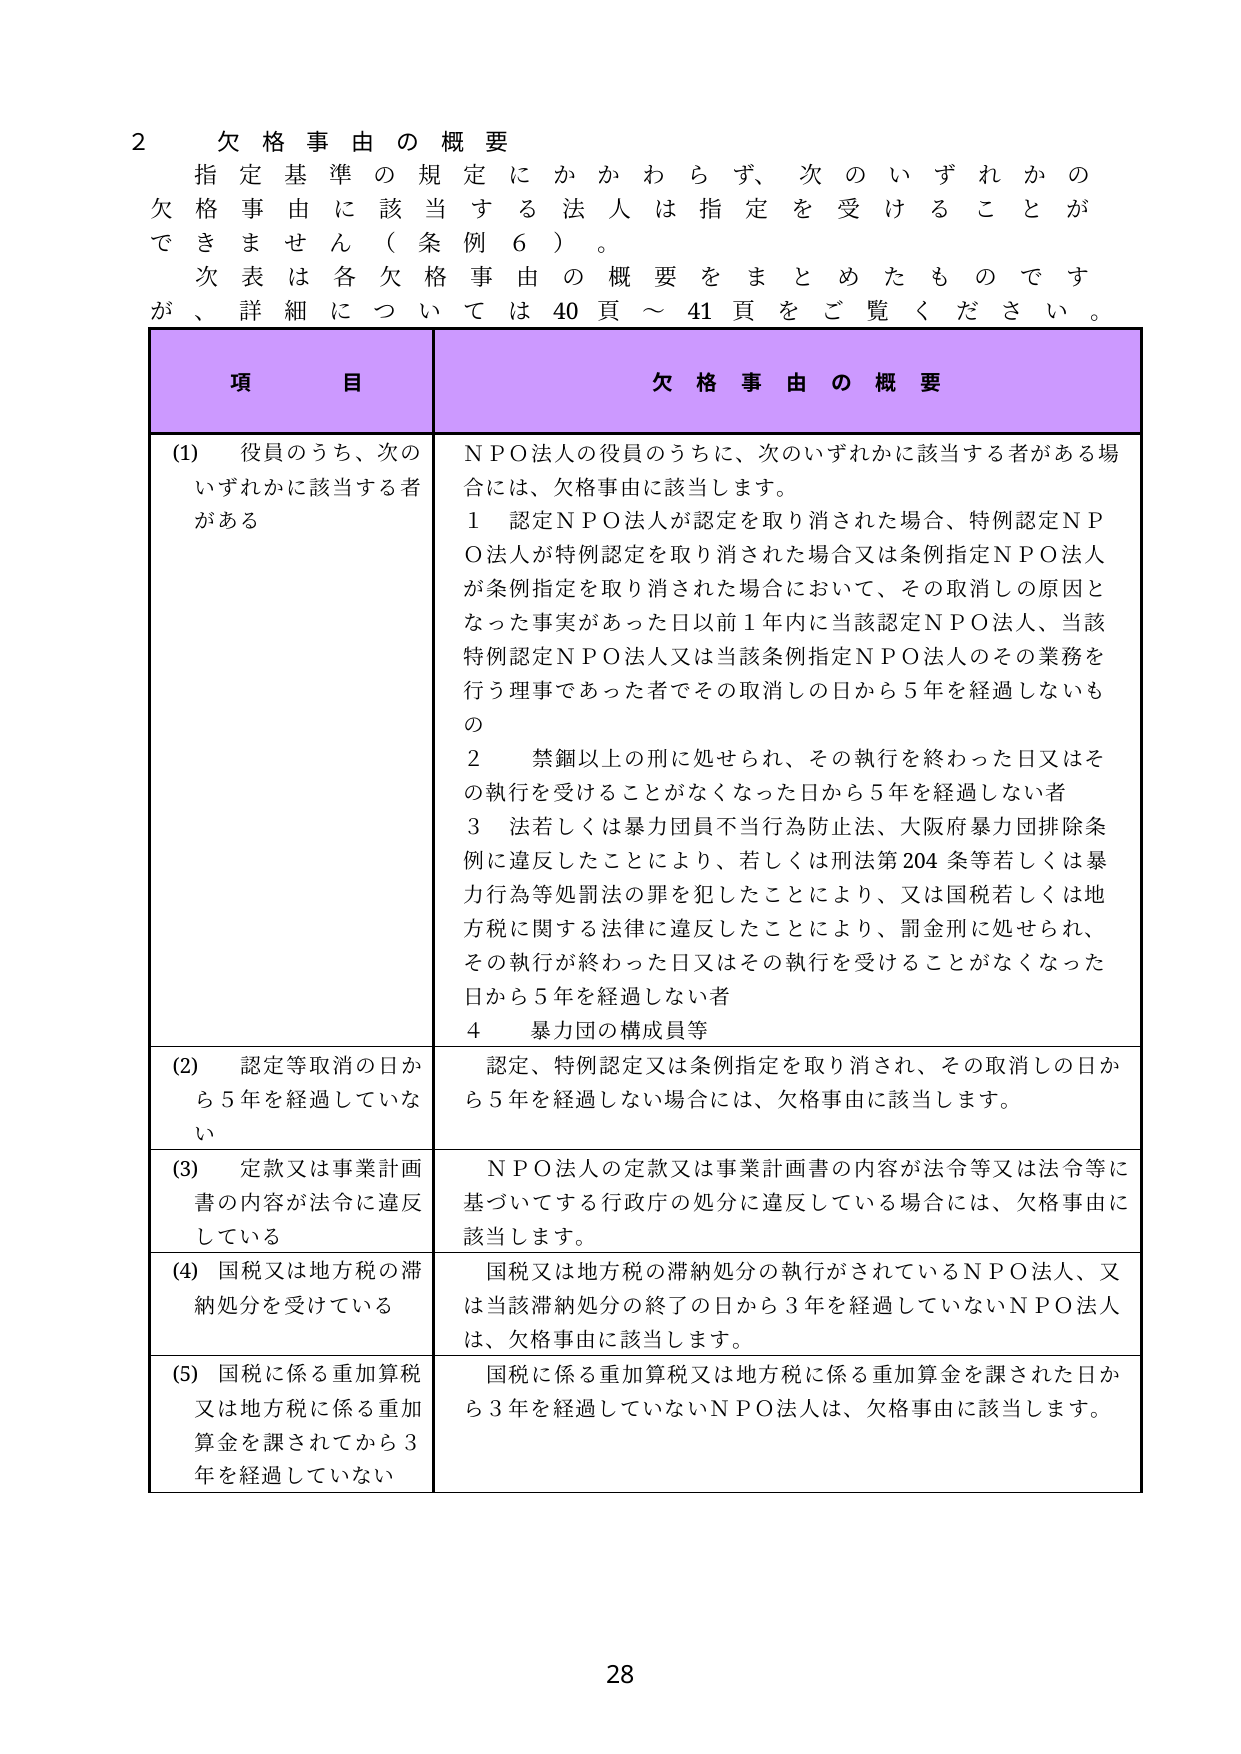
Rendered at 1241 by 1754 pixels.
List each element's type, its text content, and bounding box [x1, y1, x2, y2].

table_cell ＮＰＯ法人の役員のうちに、次のいずれかに該当する者がある場合には、欠格事由に該当します。 １ 認定ＮＰＯ法人が認定を取り消された場合、特例認定ＮＰＯ法人が特例認定を取り消された場合又は条例指定ＮＰＯ法人が条例指定を取り消された場合において、その取消しの原因となった事実があった日以前１年内に当該認定ＮＰＯ法人、当該特例認定ＮＰＯ法人又は当該条例指定ＮＰＯ法人のその業務を行う理事であった者でその取消しの日から５年を経過しないもの ２ 禁錮以上の刑に処せられ、その執行を終わった日又はその執行を受けることがなくなった日から５年を経過しない者 ３ 法若しくは暴力団員不当行為防止法、大阪府暴力団排除条例に違反したことにより、若しくは刑法第204条等若しくは暴力行為等処罰法の罪を犯したことにより、又は国税若しくは地方税に関する法律に違反したことにより、罰金刑に処せられ、その執行が終わった日又はその執行を受けることがなくなった日から５年を経過しない者 ４ 暴力団の構成員等 [435, 435, 1140, 1046]
table_header 項 目 [151, 330, 432, 432]
text 指定基準の規定にかかわらず、次のいずれかの欠格事由に該当する法人は指定を受けることができません（条例６）。 [142, 157, 1113, 259]
table_cell (2) 認定等取消の日から５年を経過していない [151, 1047, 432, 1149]
table_cell (1) 役員のうち、次のいずれかに該当する者がある [151, 435, 432, 1046]
table_cell 国税に係る重加算税又は地方税に係る重加算金を課された日から３年を経過していないＮＰＯ法人は、欠格事由に該当します。 [435, 1356, 1140, 1492]
text ２ 欠格事由の概要 [127, 123, 1113, 157]
table_cell (3) 定款又は事業計画書の内容が法令に違反している [151, 1150, 432, 1252]
table_cell 国税又は地方税の滞納処分の執行がされているＮＰＯ法人、又は当該滞納処分の終了の日から３年を経過していないＮＰＯ法人は、欠格事由に該当します。 [435, 1253, 1140, 1355]
text 次表は各欠格事由の概要をまとめたものですが、詳細については40頁～41頁をご覧ください。 [142, 259, 1113, 327]
table_cell (4) 国税又は地方税の滞納処分を受けている [151, 1253, 432, 1355]
table_cell ＮＰＯ法人の定款又は事業計画書の内容が法令等又は法令等に基づいてする行政庁の処分に違反している場合には、欠格事由に該当します。 [435, 1150, 1140, 1252]
table_cell (5) 国税に係る重加算税又は地方税に係る重加算金を課されてから３年を経過していない [151, 1356, 432, 1492]
table_cell 認定、特例認定又は条例指定を取り消され、その取消しの日から５年を経過しない場合には、欠格事由に該当します。 [435, 1047, 1140, 1149]
table_header 欠 格 事 由 の 概 要 [435, 330, 1140, 432]
